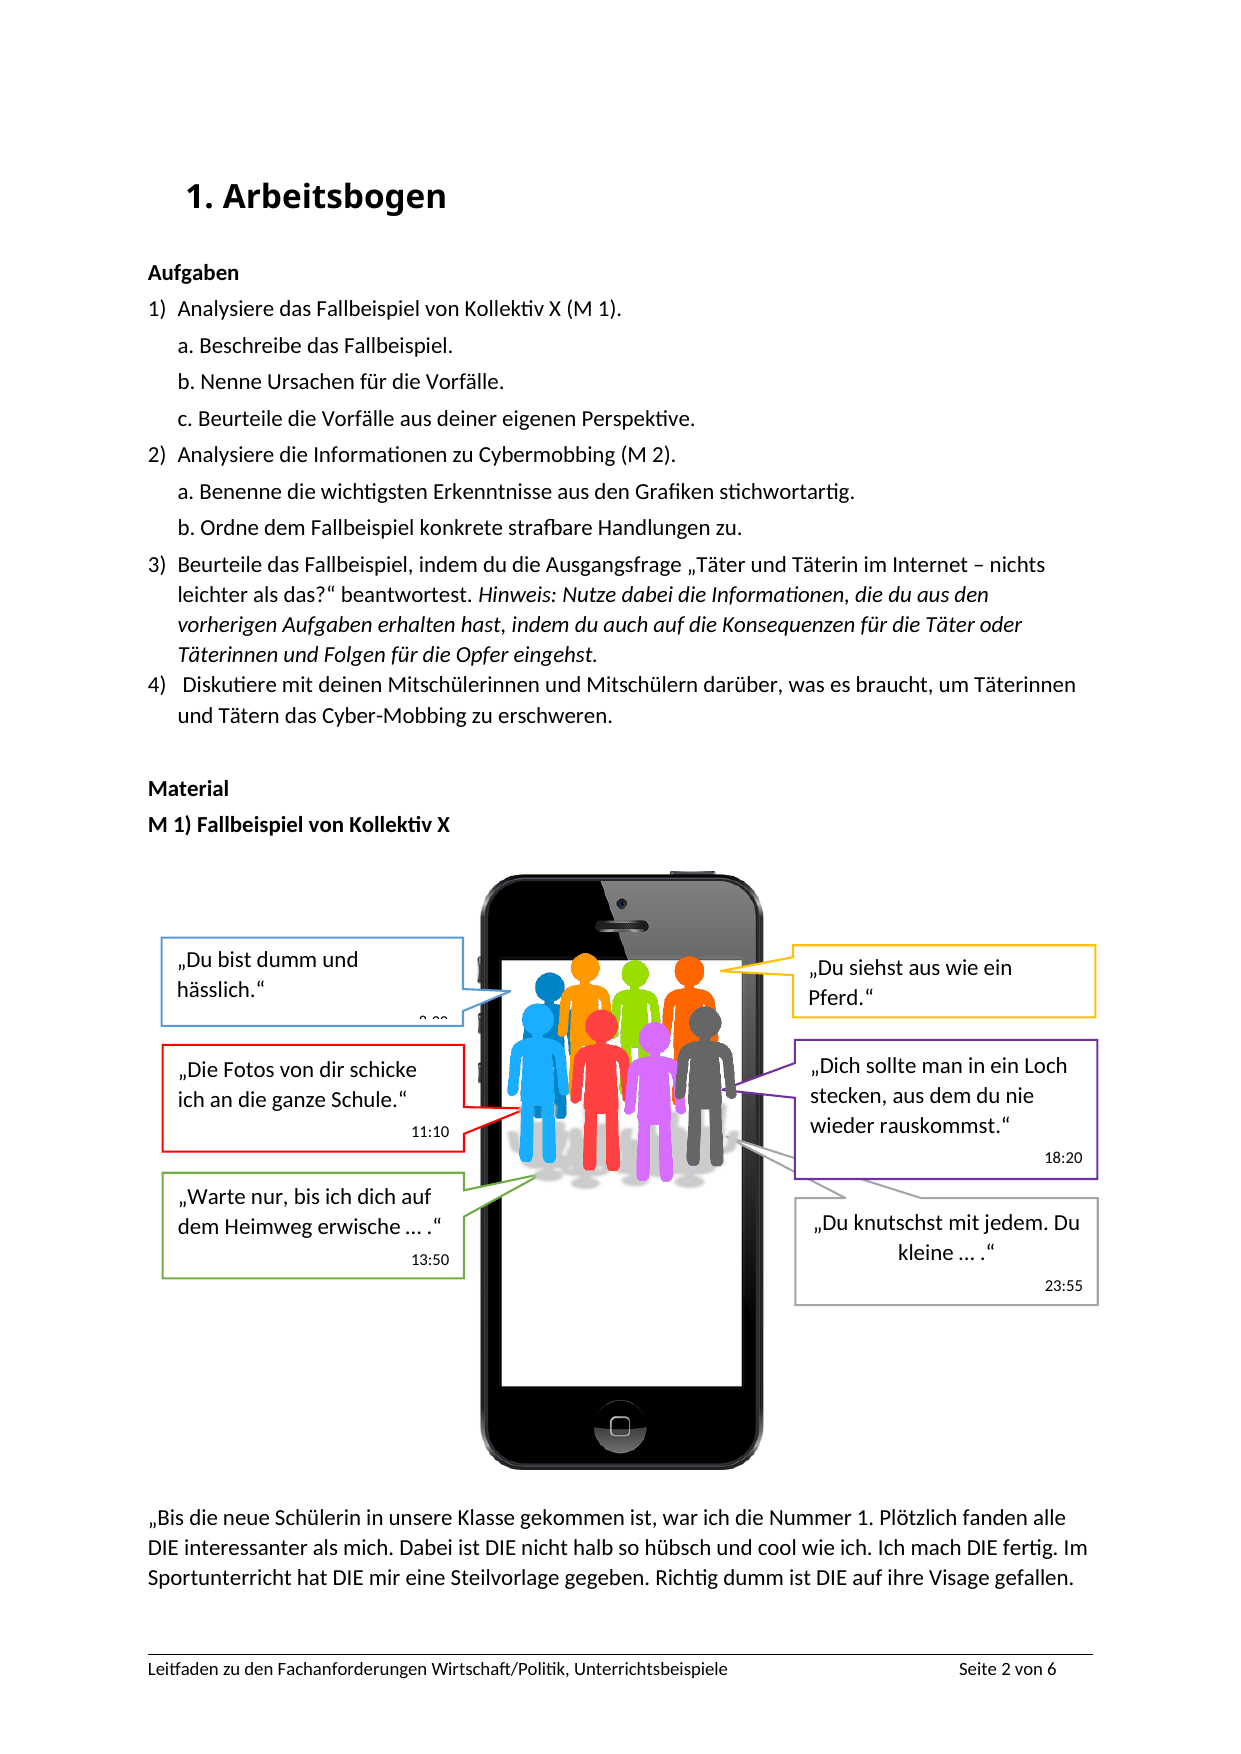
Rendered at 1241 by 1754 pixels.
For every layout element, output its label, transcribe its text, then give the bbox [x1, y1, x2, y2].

list Analysiere das Fallbeispiel von Kollektiv X (M 1). [148, 294, 1093, 322]
text a. Benenne die wichtigsten Erkenntnisse aus den Grafiken stichwortartig. [148, 477, 1093, 505]
text a. Beschreibe das Fallbeispiel. [148, 331, 1093, 359]
text M 1) Fallbeispiel von Kollektiv X [148, 810, 1093, 838]
text b. Nenne Ursachen für die Vorfälle. [148, 367, 1093, 395]
text Aufgaben [148, 258, 1093, 286]
text c. Beurteile die Vorfälle aus deiner eigenen Perspektive. [148, 404, 1093, 432]
text Material [148, 774, 1093, 802]
text b. Ordne dem Fallbeispiel konkrete strafbare Handlungen zu. [148, 513, 1093, 541]
list Diskutiere mit deinen Mitschülerinnen und Mitschülern darüber, was es braucht, um Täterinnen und Tätern das Cyber-Mobbing zu erschweren. [148, 671, 1093, 729]
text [148, 1503, 1093, 1591]
subtitle Arbeitsbogen [185, 173, 1093, 218]
list Analysiere die Informationen zu Cybermobbing (M 2). [148, 440, 1093, 468]
picture [470, 871, 770, 1470]
list Beurteile das Fallbeispiel, indem du die Ausgangsfrage „Täter und Täterin im Internet – nichts leichter als das?“ beantwortest. Hinweis: Nutze dabei die Informationen, die du aus den vorherigen Aufgaben erhalten hast, indem du auch auf die Konsequenzen für die Täter oder Täterinnen und Folgen für die Opfer eingehst. [148, 550, 1093, 668]
